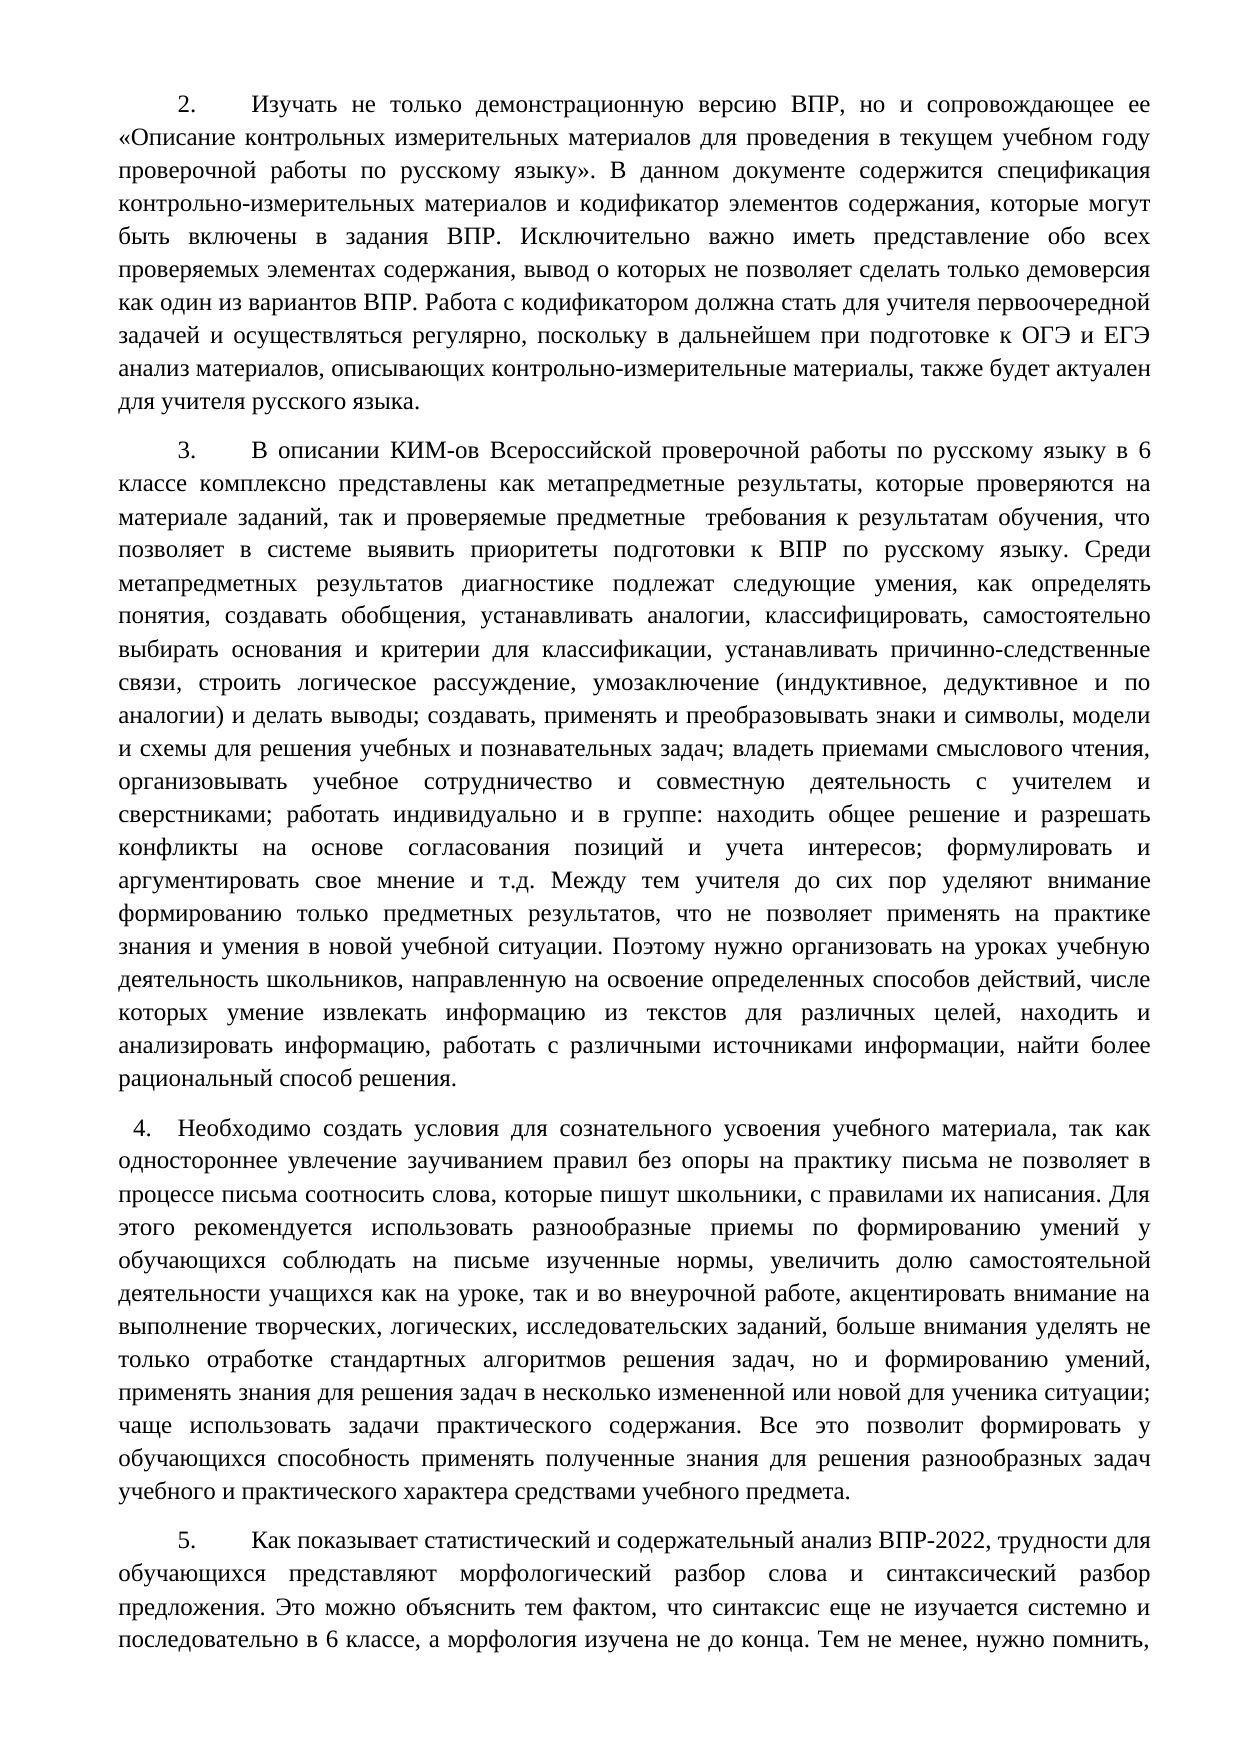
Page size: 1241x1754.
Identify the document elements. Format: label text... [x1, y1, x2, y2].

text 4. Необходимо создать условия для сознательного усвоения учебного материала, так как одностороннее увлечение заучиванием правил без опоры на практику письма не позволяет в процессе письма соотносить слова, которые пишут школьники, с правилами их написания. Для этого рекомендуется использовать разнообразные приемы по формированию умений у обучающихся соблюдать на письме изученные нормы, увеличить долю самостоятельной деятельности учащихся как на уроке, так и во внеурочной работе, акцентировать внимание на выполнение творческих, логических, исследовательских заданий, больше внимания уделять не только отработке стандартных алгоритмов решения задач, но и формированию умений, применять знания для решения задач в несколько измененной или новой для ученика ситуации; чаще использовать задачи практического содержания. Все это позволит формировать у обучающихся способность применять полученные знания для решения разнообразных задач учебного и практического характера средствами учебного предмета. [118, 1113, 1152, 1504]
text 2. Изучать не только демонстрационную версию ВПР, но и сопровождающее ее «Описание контрольных измерительных материалов для проведения в текущем учебном году проверочной работы по русскому языку». В данном документе содержится спецификация контрольно-измерительных материалов и кодификатор элементов содержания, которые могут быть включены в задания ВПР. Исключительно важно иметь представление обо всех проверяемых элементах содержания, вывод о которых не позволяет сделать только демоверсия как один из вариантов ВПР. Работа с кодификатором должна стать для учителя первоочередной задачей и осуществляться регулярно, поскольку в дальнейшем при подготовке к ОГЭ и ЕГЭ анализ материалов, описывающих контрольно-измерительные материалы, также будет актуален для учителя русского языка. [118, 89, 1152, 414]
text 3. В описании КИМ-ов Всероссийской проверочной работы по русскому языку в 6 классе комплексно представлены как метапредметные результаты, которые проверяются на материале заданий, так и проверяемые предметные требования к результатам обучения, что позволяет в системе выявить приоритеты подготовки к ВПР по русскому языку. Среди метапредметных результатов диагностике подлежат следующие умения, как определять понятия, создавать обобщения, устанавливать аналогии, классифицировать, самостоятельно выбирать основания и критерии для классификации, устанавливать причинно-следственные связи, строить логическое рассуждение, умозаключение (индуктивное, дедуктивное и по аналогии) и делать выводы; создавать, применять и преобразовывать знаки и символы, модели и схемы для решения учебных и познавательных задач; владеть приемами смыслового чтения, организовывать учебное сотрудничество и совместную деятельность с учителем и сверстниками; работать индивидуально и в группе: находить общее решение и разрешать конфликты на основе согласования позиций и учета интересов; формулировать и аргументировать свое мнение и т.д. Между тем учителя до сих пор уделяют внимание формированию только предметных результатов, что не позволяет применять на практике знания и умения в новой учебной ситуации. Поэтому нужно организовать на уроках учебную деятельность школьников, направленную на освоение определенных способов действий, числе которых умение извлекать информацию из текстов для различных целей, находить и анализировать информацию, работать с различными источниками информации, найти более рациональный способ решения. [118, 436, 1152, 1092]
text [118, 1526, 1152, 1653]
